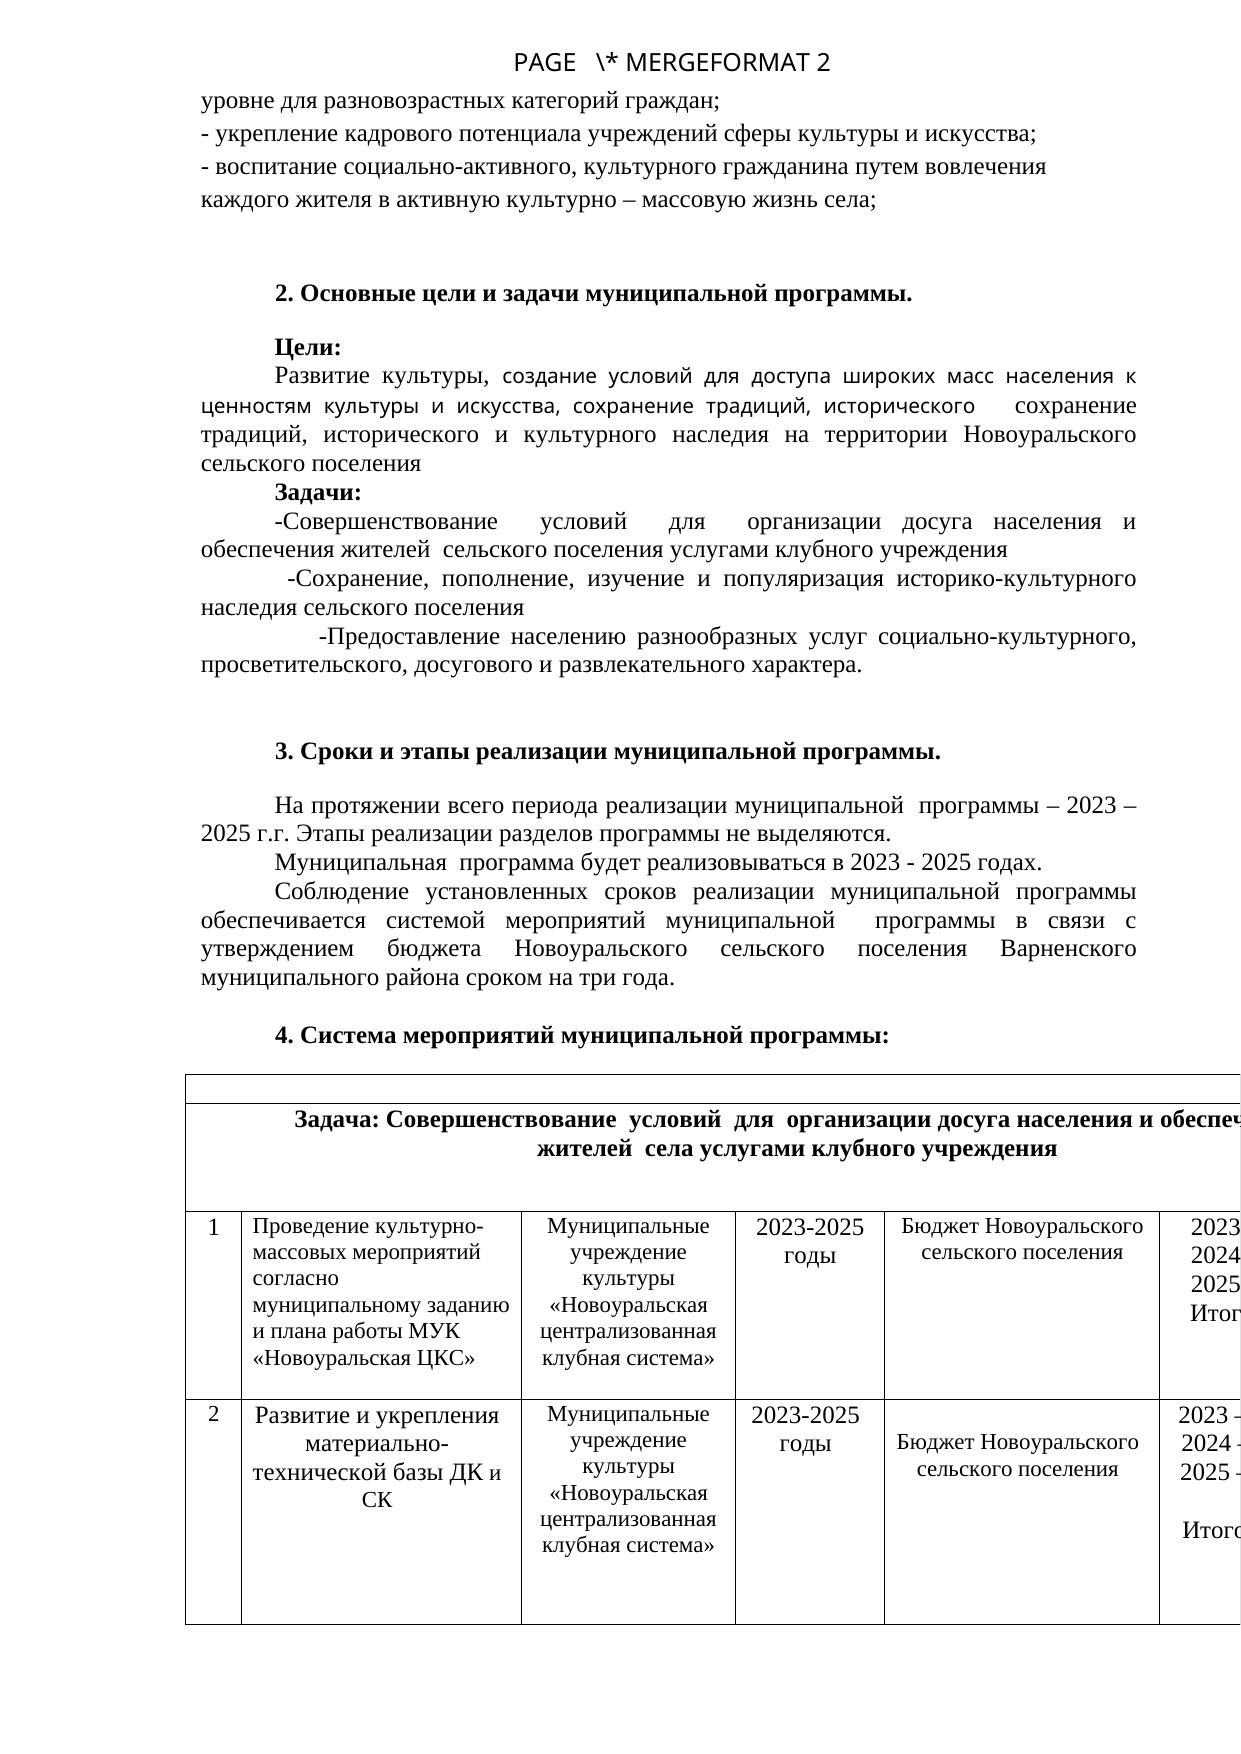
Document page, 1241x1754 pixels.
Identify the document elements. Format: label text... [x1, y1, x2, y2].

table_cell 1 [186, 1212, 241, 1399]
text Задачи: [201, 477, 1137, 506]
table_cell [522, 1400, 735, 1624]
text Цели: [201, 332, 1137, 361]
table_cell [885, 1400, 1159, 1624]
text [201, 85, 1137, 252]
table_cell 2 [186, 1400, 241, 1624]
table_cell Муниципальные учреждение культуры «Новоуральская централизованная клубная система» [522, 1212, 735, 1399]
text -Сохранение, пополнение, изучение и популяризация историко-культурного наследия сельского поселения [201, 563, 1137, 621]
text На протяжении всего периода реализации муниципальной программы – 2023 – 2025 г.г. Этапы реализации разделов программы не выделяются. [201, 790, 1137, 847]
table_cell Проведение культурно-массовых мероприятий согласно муниципальному заданию и плана работы МУК «Новоуральская ЦКС» [242, 1212, 521, 1399]
table_cell 2023-2025 годы [736, 1212, 884, 1399]
table_cell 2023-2025 годы [736, 1400, 884, 1624]
text Муниципальная программа будет реализовываться в 2023 - 2025 годах. [201, 847, 1137, 876]
table_cell 2023 –49,0 2024 –20,0 2025 –20,0 Итого 89,0 [1160, 1212, 1240, 1399]
table_cell Задача: Совершенствование условий для организации досуга населения и обеспечения жителей села услугами клубного учреждения [186, 1104, 1240, 1211]
text 4. Система мероприятий муниципальной программы: [275, 1020, 1137, 1048]
text 2. Основные цели и задачи муниципальной программы. [275, 278, 1137, 307]
table_header [186, 1075, 1240, 1103]
text Развитие культуры, создание условий для доступа широких масс населения к ценностям культуры и искусства, сохранение традиций, исторического сохранение традиций, исторического и культурного наследия на территории Новоуральского сельского поселения [201, 361, 1137, 477]
table_cell Развитие и укрепления материально-технической базы ДК и СК [242, 1400, 521, 1624]
table_cell Бюджет Новоуральского сельского поселения [885, 1212, 1159, 1399]
text Соблюдение установленных сроков реализации муниципальной программы обеспечивается системой мероприятий муниципальной программы в связи с утверждением бюджета Новоуральского сельского поселения Варненского муниципального района сроком на три года. [201, 876, 1137, 991]
text 3. Сроки и этапы реализации муниципальной программы. [275, 736, 1137, 764]
text -Совершенствование условий для организации досуга населения и обеспечения жителей сельского поселения услугами клубного учреждения [201, 506, 1137, 563]
table_cell 2023 – 131,7 2024 – 239,7 2025 –125,0 Итого496,4 [1160, 1400, 1240, 1624]
text -Предоставление населению разнообразных услуг социально-культурного, просветительского, досугового и развлекательного характера. [201, 621, 1137, 678]
